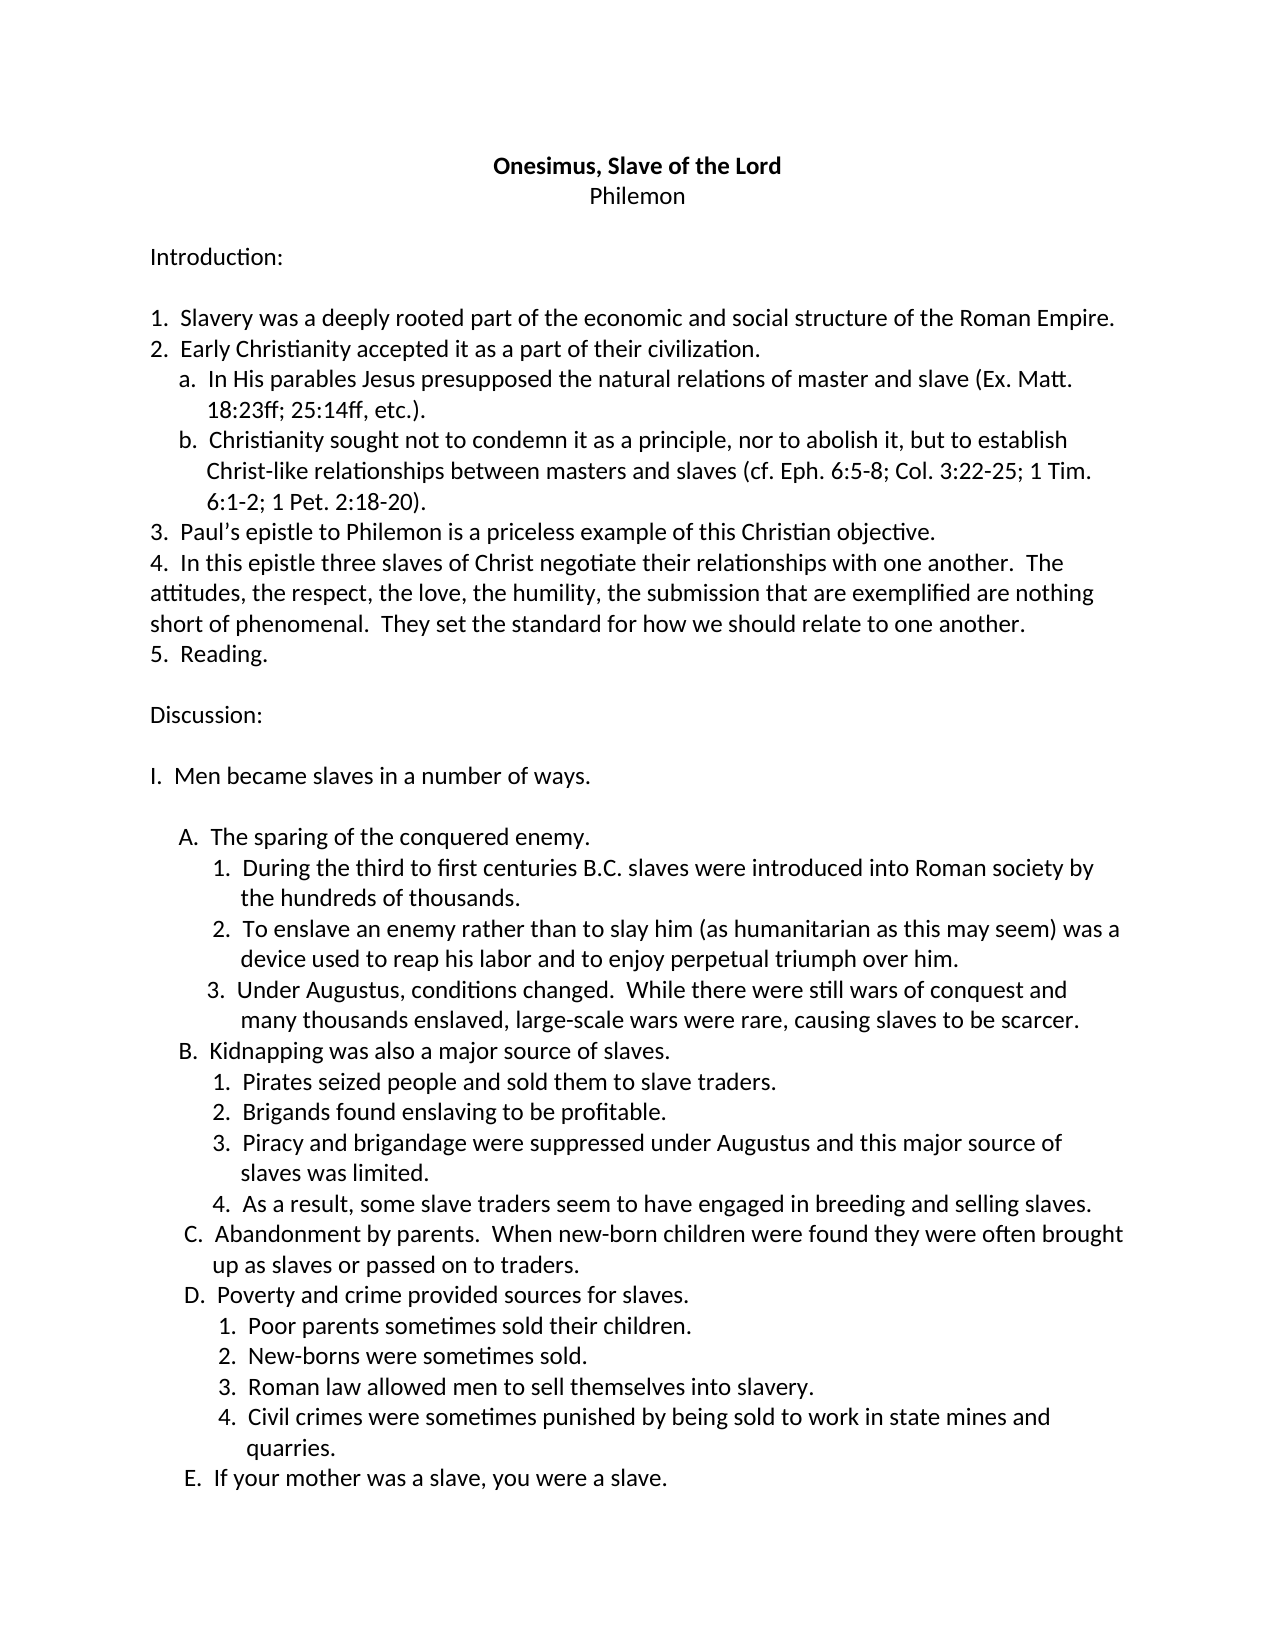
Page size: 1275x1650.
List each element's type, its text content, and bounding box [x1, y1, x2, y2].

text C. Abandonment by parents. When new-born children were found they were often brought [150, 1218, 1125, 1249]
text 1. Pirates seized people and sold them to slave traders. [150, 1066, 1125, 1096]
text b. Christianity sought not to condemn it as a principle, nor to abolish it, but to establish [150, 425, 1125, 455]
text 2. Early Christianity accepted it as a part of their civilization. [150, 333, 1125, 364]
text a. In His parables Jesus presupposed the natural relations of master and slave (Ex. Matt. [150, 364, 1125, 394]
text 3. Roman law allowed men to sell themselves into slavery. [150, 1371, 1125, 1401]
text Christ-like relationships between masters and slaves (cf. Eph. 6:5-8; Col. 3:22-25; 1 Tim. [150, 455, 1125, 486]
text Philemon [150, 181, 1125, 211]
text device used to reap his labor and to enjoy perpetual triumph over him. [150, 943, 1125, 974]
text 1. Poor parents sometimes sold their children. [150, 1310, 1125, 1340]
text up as slaves or passed on to traders. [150, 1249, 1125, 1279]
text 2. Brigands found enslaving to be profitable. [150, 1096, 1125, 1127]
text 1. Slavery was a deeply rooted part of the economic and social structure of the Roman Empire. [150, 303, 1125, 333]
text 2. To enslave an enemy rather than to slay him (as humanitarian as this may seem) was a [150, 913, 1125, 943]
text the hundreds of thousands. [150, 882, 1125, 913]
text 5. Reading. [150, 638, 1125, 669]
text 4. In this epistle three slaves of Christ negotiate their relationships with one another. The attitudes, the respect, the love, the humility, the submission that are exemplified are nothing short of phenomenal. They set the standard for how we should relate to one another. [150, 547, 1125, 638]
text 4. As a result, some slave traders seem to have engaged in breeding and selling slaves. [150, 1188, 1125, 1218]
text many thousands enslaved, large-scale wars were rare, causing slaves to be scarcer. [150, 1004, 1125, 1035]
text 2. New-borns were sometimes sold. [150, 1340, 1125, 1371]
text B. Kidnapping was also a major source of slaves. [150, 1035, 1125, 1066]
text Discussion: [150, 699, 1125, 730]
text 3. Under Augustus, conditions changed. While there were still wars of conquest and [150, 974, 1125, 1004]
text 6:1-2; 1 Pet. 2:18-20). [150, 486, 1125, 516]
text A. The sparing of the conquered enemy. [150, 821, 1125, 852]
text 1. During the third to first centuries B.C. slaves were introduced into Roman society by [150, 852, 1125, 882]
text Introduction: [150, 242, 1125, 272]
text E. If your mother was a slave, you were a slave. [150, 1462, 1125, 1493]
text 3. Paul’s epistle to Philemon is a priceless example of this Christian objective. [150, 516, 1125, 547]
text Onesimus, Slave of the Lord [150, 150, 1125, 181]
text I. Men became slaves in a number of ways. [150, 760, 1125, 791]
text 3. Piracy and brigandage were suppressed under Augustus and this major source of [150, 1127, 1125, 1157]
text slaves was limited. [150, 1157, 1125, 1188]
text quarries. [150, 1432, 1125, 1462]
text D. Poverty and crime provided sources for slaves. [150, 1279, 1125, 1310]
text 4. Civil crimes were sometimes punished by being sold to work in state mines and [150, 1401, 1125, 1432]
text 18:23ff; 25:14ff, etc.). [150, 394, 1125, 425]
